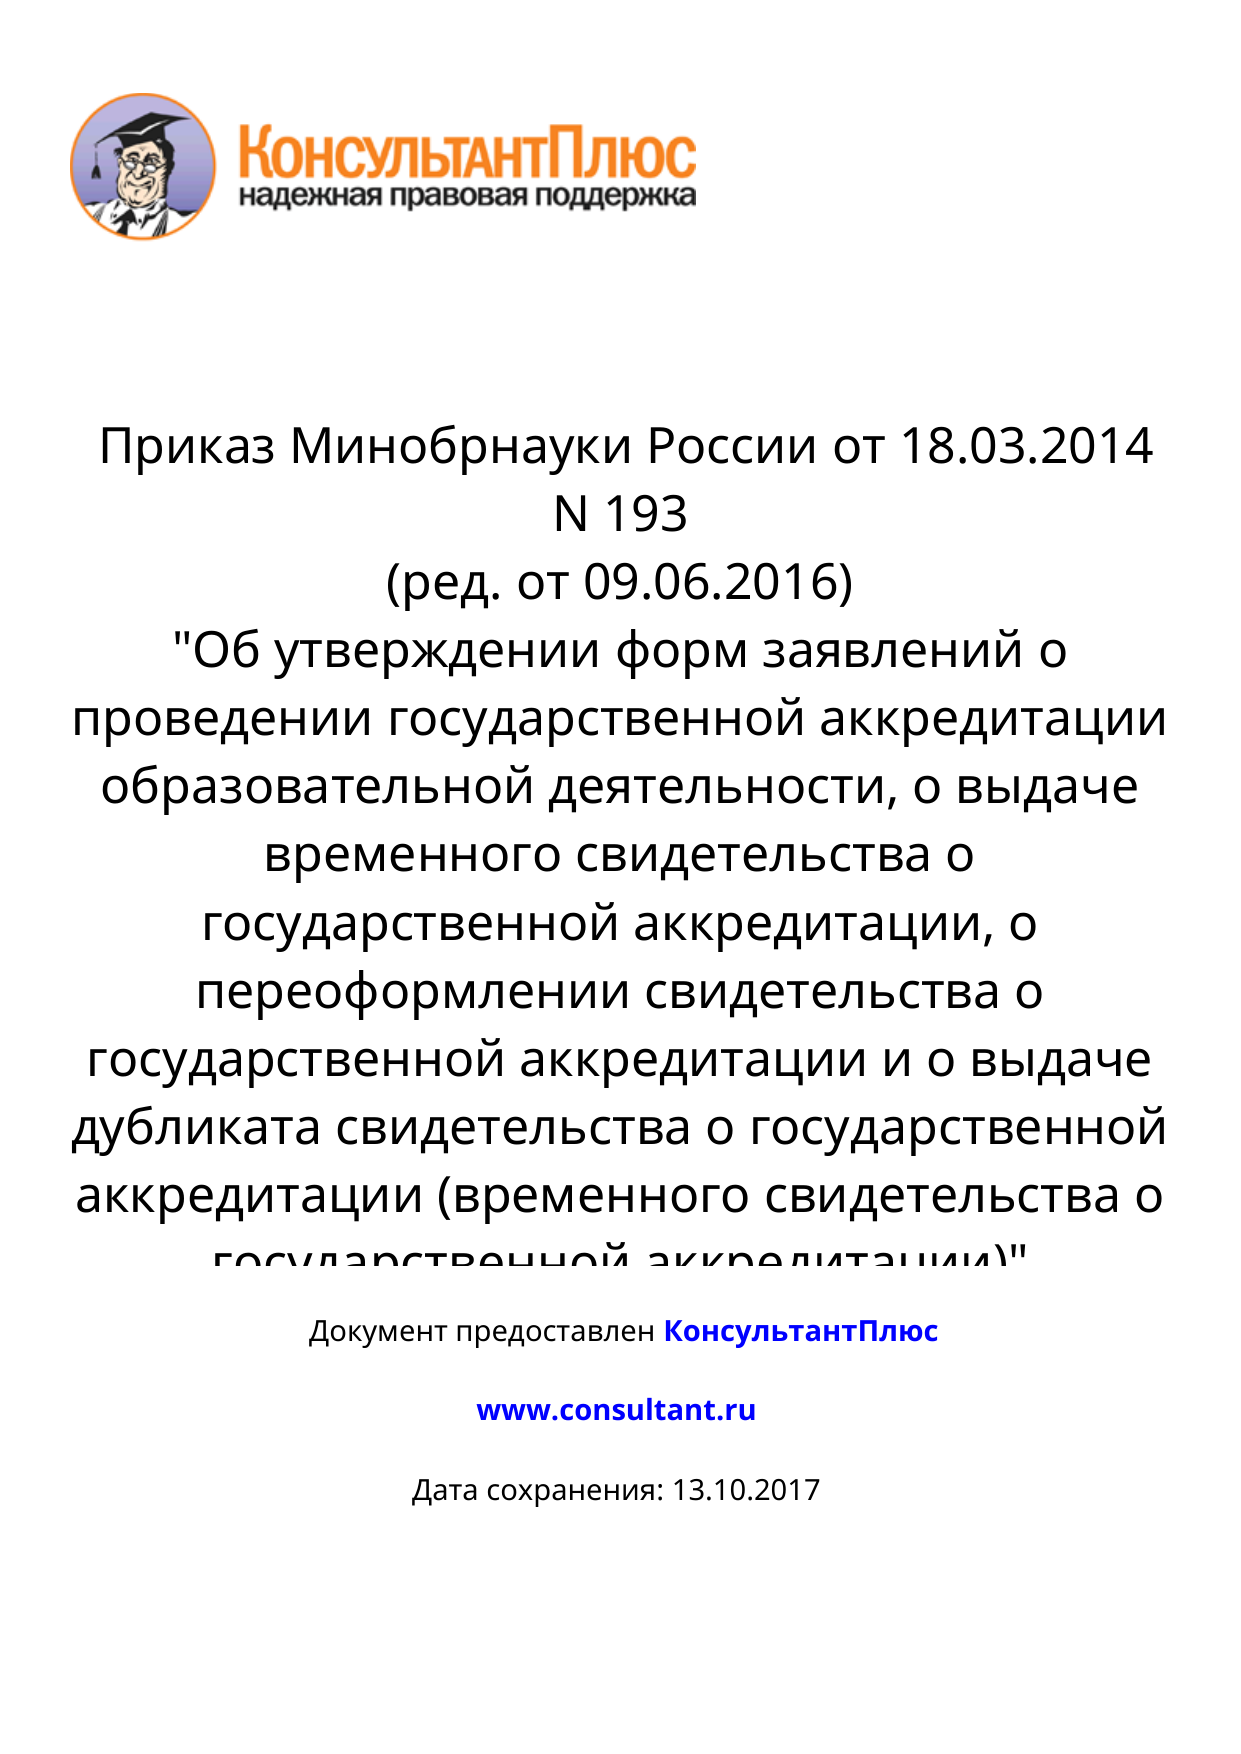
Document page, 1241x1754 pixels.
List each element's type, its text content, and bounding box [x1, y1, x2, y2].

table_cell Приказ Минобрнауки России от 18.03.2014 N 193 (ред. от 09.06.2016) "Об утверждении форм заявлений о проведении государственной аккредитации образовательной деятельности, о выдаче временного свидетельства о государственной аккредитации, о переоформлении свидетельства о государственной аккредитации и о выдаче дубликата свидетельства о государственной аккредитации (временного свидетельства о государственной аккредитации)" (Зарегистрировано в Минюсте России 30.04.2014 N 32162) [62, 403, 1178, 1272]
table_cell Документ предоставлен КонсультантПлюс www.consultant.ru Дата сохранения: 13.10.2017 [62, 1272, 1178, 1587]
picture [70, 93, 696, 243]
table_header [62, 88, 1178, 403]
